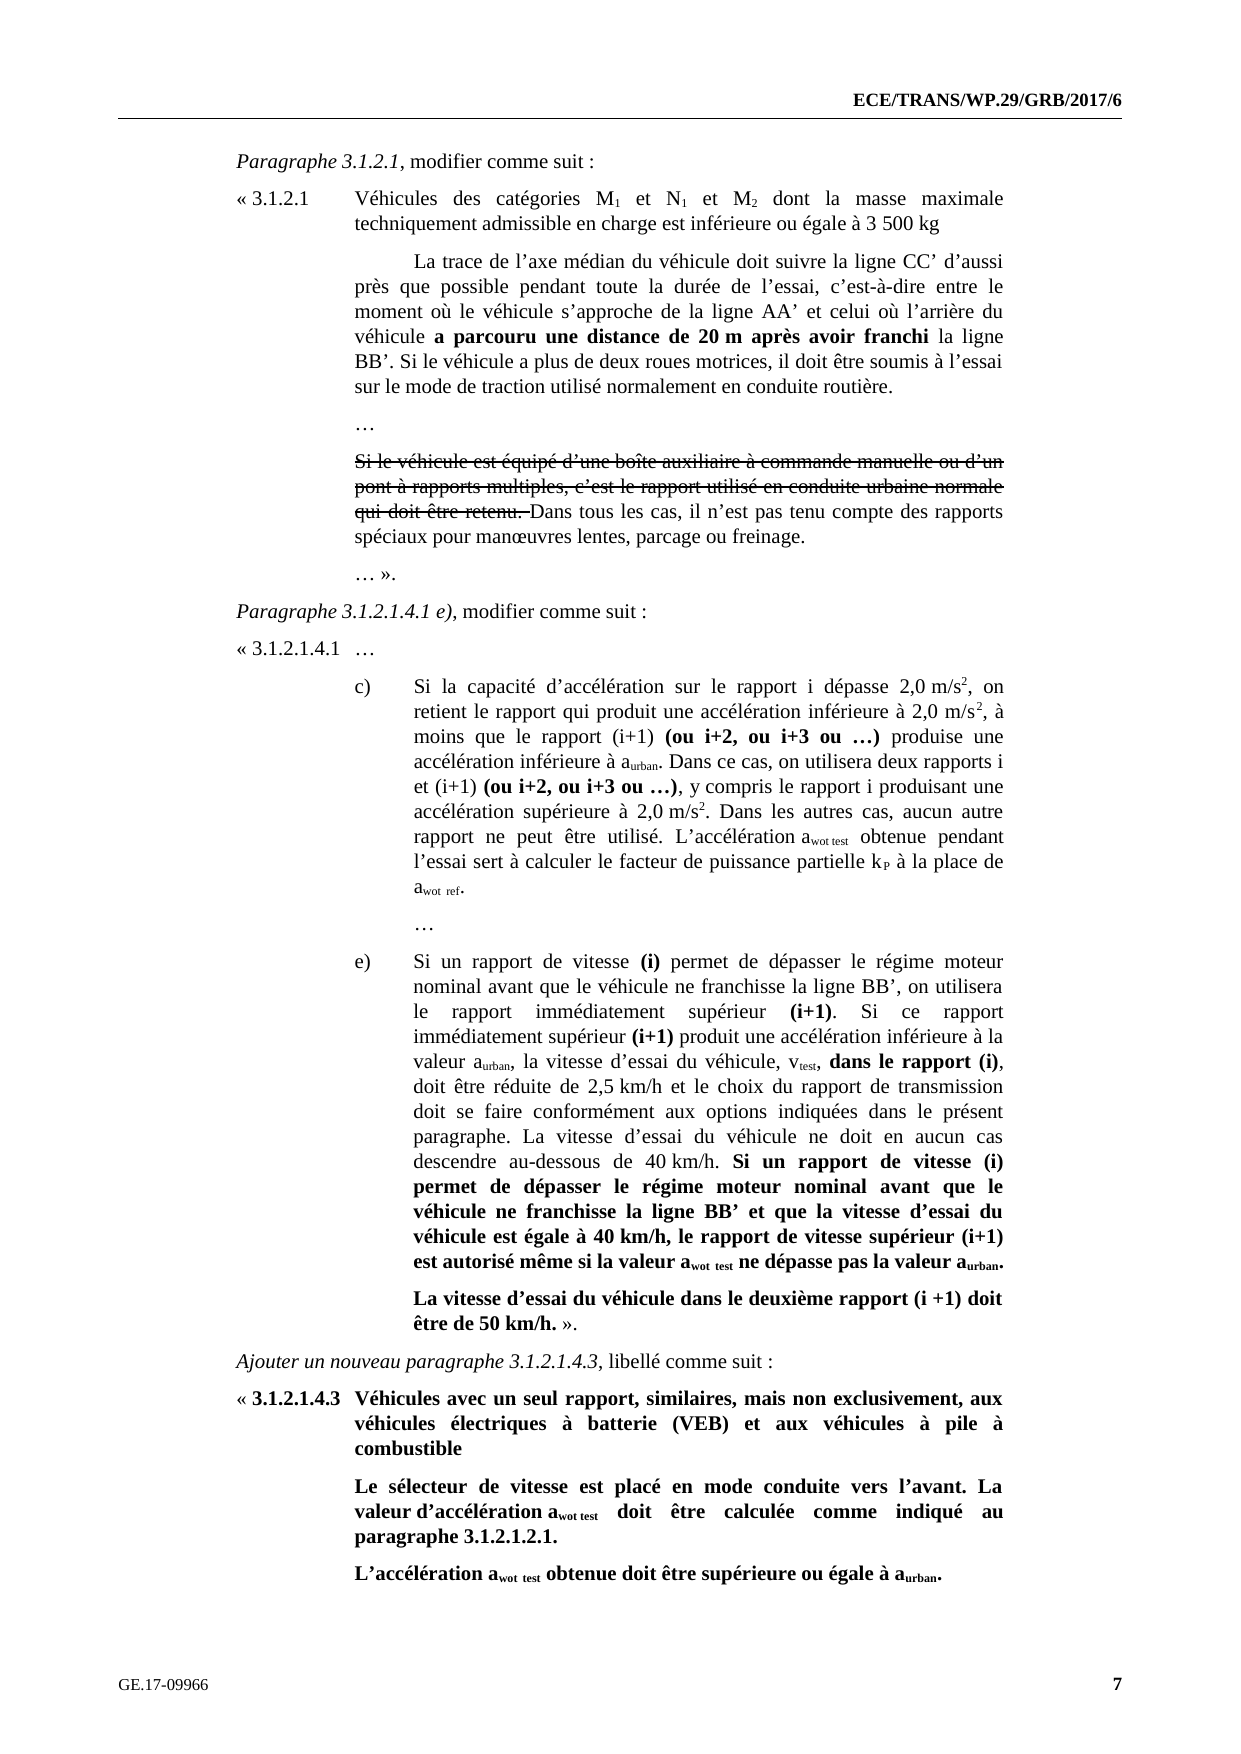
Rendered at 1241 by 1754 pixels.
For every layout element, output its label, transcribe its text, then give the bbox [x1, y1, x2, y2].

text « 3.1.2.1 Véhicules des catégories M1 et N1 et M2 dont la masse maximale techniquement admissible en charge est inférieure ou égale à 3 500 kg [236, 185, 1004, 235]
text Si le véhicule est équipé d’une boîte auxiliaire à commande manuelle ou d’un pont à rapports multiples, c’est le rapport utilisé en conduite urbaine normale qui doit être retenu. Dans tous les cas, il n’est pas tenu compte des rapports spéciaux pour manœuvres lentes, parcage ou freinage. [354, 487, 1004, 548]
text « 3.1.2.1.4.1 … [236, 635, 1004, 660]
text La vitesse d’essai du véhicule dans le deuxième rapport (i +1) doit être de 50 km/h. ». [413, 1285, 1004, 1335]
text Paragraphe 3.1.2.1, modifier comme suit : [236, 148, 1004, 173]
text « 3.1.2.1.4.3 Véhicules avec un seul rapport, similaires, mais non exclusivement, aux véhicules électriques à batterie (VEB) et aux véhicules à pile à combustible [236, 1385, 1004, 1460]
text L’accélération awot test obtenue doit être supérieure ou égale à aurban. [354, 1560, 1004, 1585]
text … ». [354, 560, 1004, 585]
text e) Si un rapport de vitesse (i) permet de dépasser le régime moteur nominal avant que le véhicule ne franchisse la ligne BB’, on utilisera le rapport immédiatement supérieur (i+1). Si ce rapport immédiatement supérieur (i+1) produit une accélération inférieure à la valeur aurban, la vitesse d’essai du véhicule, vtest, dans le rapport (i), doit être réduite de 2,5 km/h et le choix du rapport de transmission doit se faire conformément aux options indiquées dans le présent paragraphe. La vitesse d’essai du véhicule ne doit en aucun cas descendre au-dessous de 40 km/h. Si un rapport de vitesse (i) permet de dépasser le régime moteur nominal avant que le véhicule ne franchisse la ligne BB’ et que la vitesse d’essai du véhicule est égale à 40 km/h, le rapport de vitesse supérieur (i+1) est autorisé même si la valeur awot test ne dépasse pas la valeur aurban. [354, 948, 1004, 1273]
text Ajouter un nouveau paragraphe 3.1.2.1.4.3, libellé comme suit : [236, 1348, 1004, 1373]
text Le sélecteur de vitesse est placé en mode conduite vers l’avant. La valeur d’accélération awot test doit être calculée comme indiqué au paragraphe 3.1.2.1.2.1. [354, 1473, 1004, 1548]
text … [354, 410, 1004, 435]
text La trace de l’axe médian du véhicule doit suivre la ligne CC’ d’aussi près que possible pendant toute la durée de l’essai, c’est-à-dire entre le moment où le véhicule s’approche de la ligne AA’ et celui où l’arrière du véhicule a parcouru une distance de 20 m après avoir franchi la ligne BB’. Si le véhicule a plus de deux roues motrices, il doit être soumis à l’essai sur le mode de traction utilisé normalement en conduite routière. [354, 248, 1004, 398]
text c) Si la capacité d’accélération sur le rapport i dépasse 2,0 m/s2, on retient le rapport qui produit une accélération inférieure à 2,0 m/s2, à moins que le rapport (i+1) (ou i+2, ou i+3 ou …) produise une accélération inférieure à aurban. Dans ce cas, on utilisera deux rapports i et (i+1) (ou i+2, ou i+3 ou …), y compris le rapport i produisant une accélération supérieure à 2,0 m/s2. Dans les autres cas, aucun autre rapport ne peut être utilisé. L’accélération awot test obtenue pendant l’essai sert à calculer le facteur de puissance partielle kP à la place de awot ref. [354, 673, 1004, 898]
text Paragraphe 3.1.2.1.4.1 e), modifier comme suit : [236, 598, 1004, 623]
text … [413, 910, 1004, 935]
